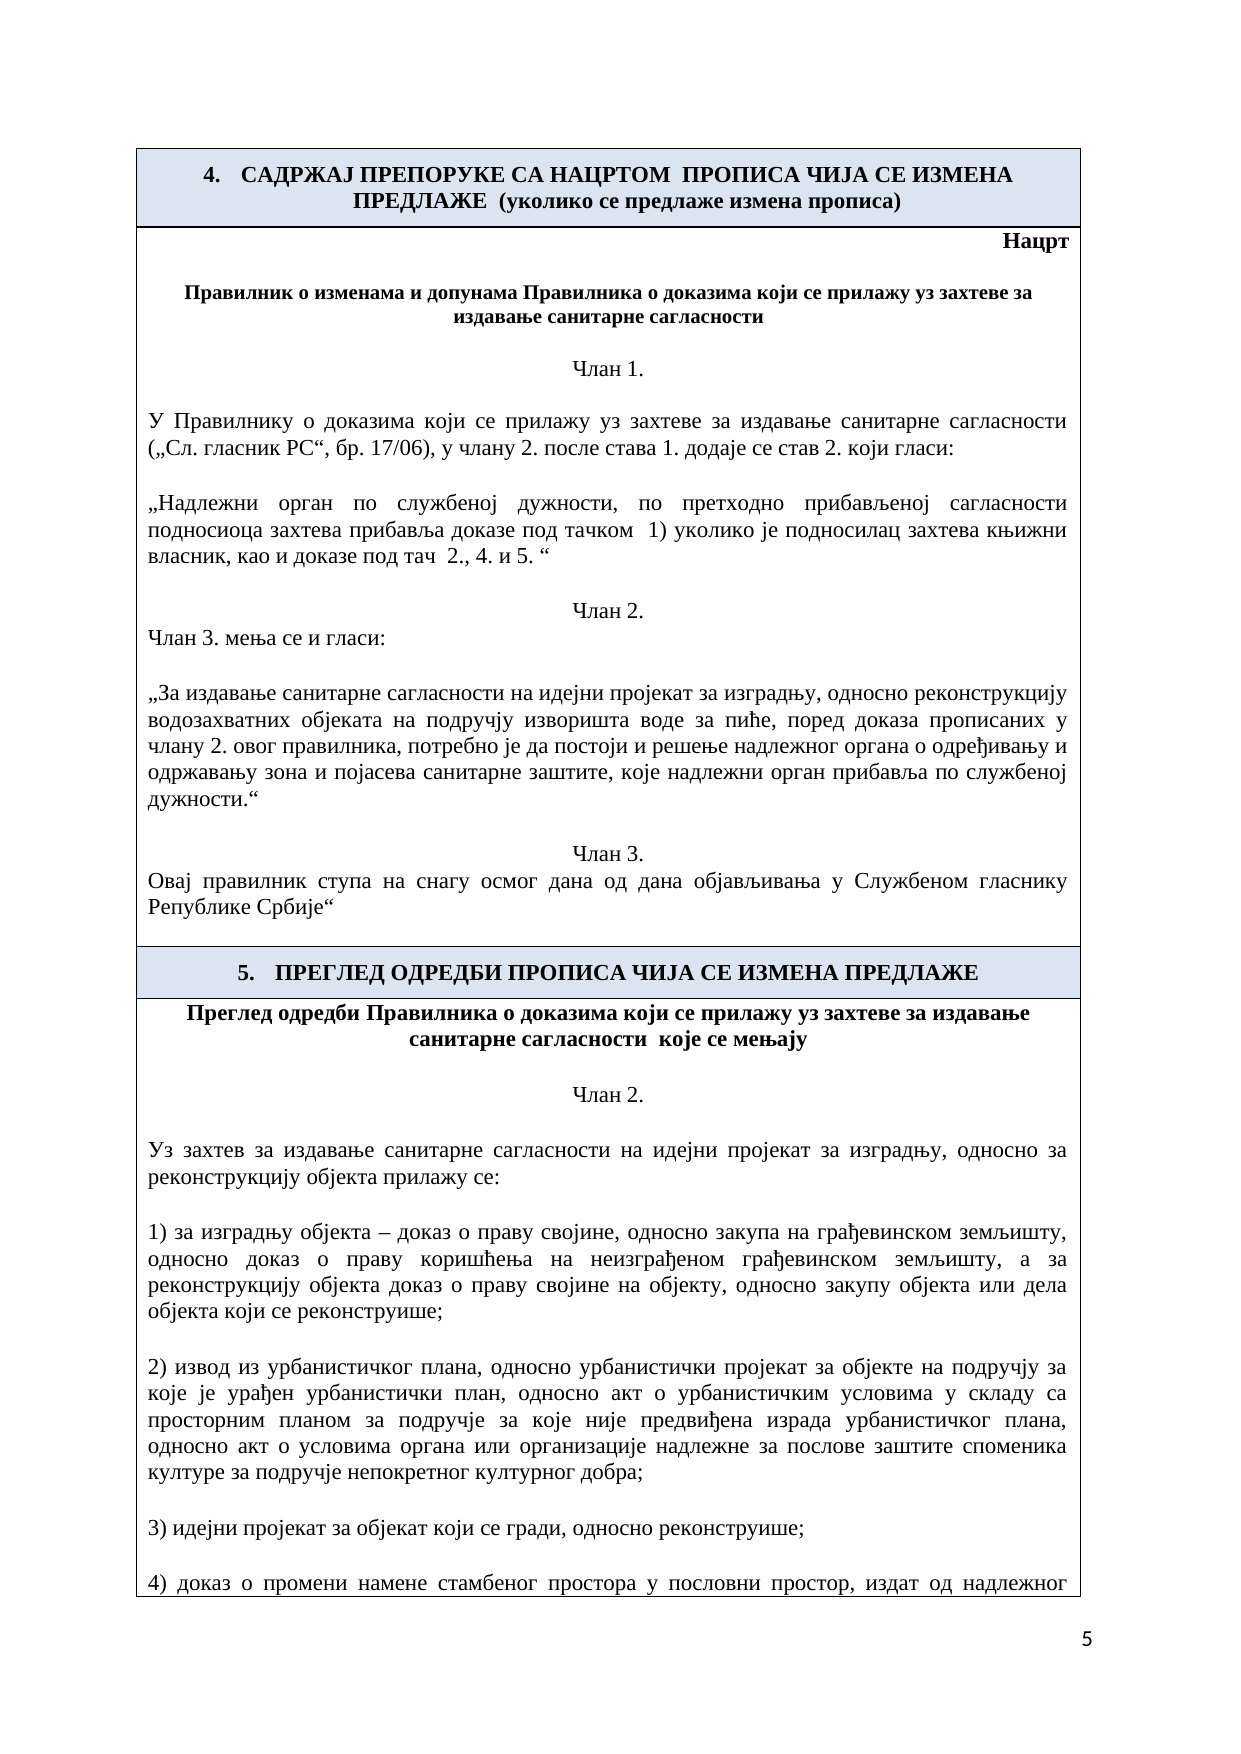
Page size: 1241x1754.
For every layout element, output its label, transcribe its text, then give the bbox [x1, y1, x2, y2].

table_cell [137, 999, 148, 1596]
table_cell Нацрт Правилник о изменама и допунама Правилника о доказима који се прилажу уз захтеве за издавање санитарне сагласности Члан 1. У Правилнику о доказима који се прилажу уз захтеве за издавање санитарне сагласности („Сл. гласник РС“, бр. 17/06), у члану 2. после става 1. додаје се став 2. који гласи: „Надлежни орган по службеној дужности, по претходно прибављеној сагласности подносиоца захтева прибавља доказе под тачком 1) уколико је подносилац захтева књижни власник, као и доказе под тач 2., 4. и 5. “ Члан 2. Члан 3. мења се и гласи: „За издавање санитарне сагласности на идејни пројекат за изградњу, односно реконструкцију водозахватних објеката на подручју изворишта воде за пиће, поред доказа прописаних у члану 2. овог правилника, потребно је да постоји и решење надлежног органа о одређивању и одржавању зона и појасева санитарне заштите, које надлежни орган прибавља по службеној дужности.“ Члан 3. Овај правилник ступа на снагу осмог дана од дана објављивања у Службеном гласнику Републике Србије“ [137, 228, 1080, 946]
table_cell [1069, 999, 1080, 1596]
table_cell САДРЖАЈ ПРЕПОРУКЕ СА НАЦРТОМ ПРОПИСА ЧИЈА СЕ ИЗМЕНА ПРЕДЛАЖЕ (уколико се предлаже измена прописа) [137, 149, 1080, 226]
table_cell ПРЕГЛЕД ОДРЕДБИ ПРОПИСА ЧИЈА СЕ ИЗМЕНА ПРЕДЛАЖЕ [137, 947, 1080, 998]
